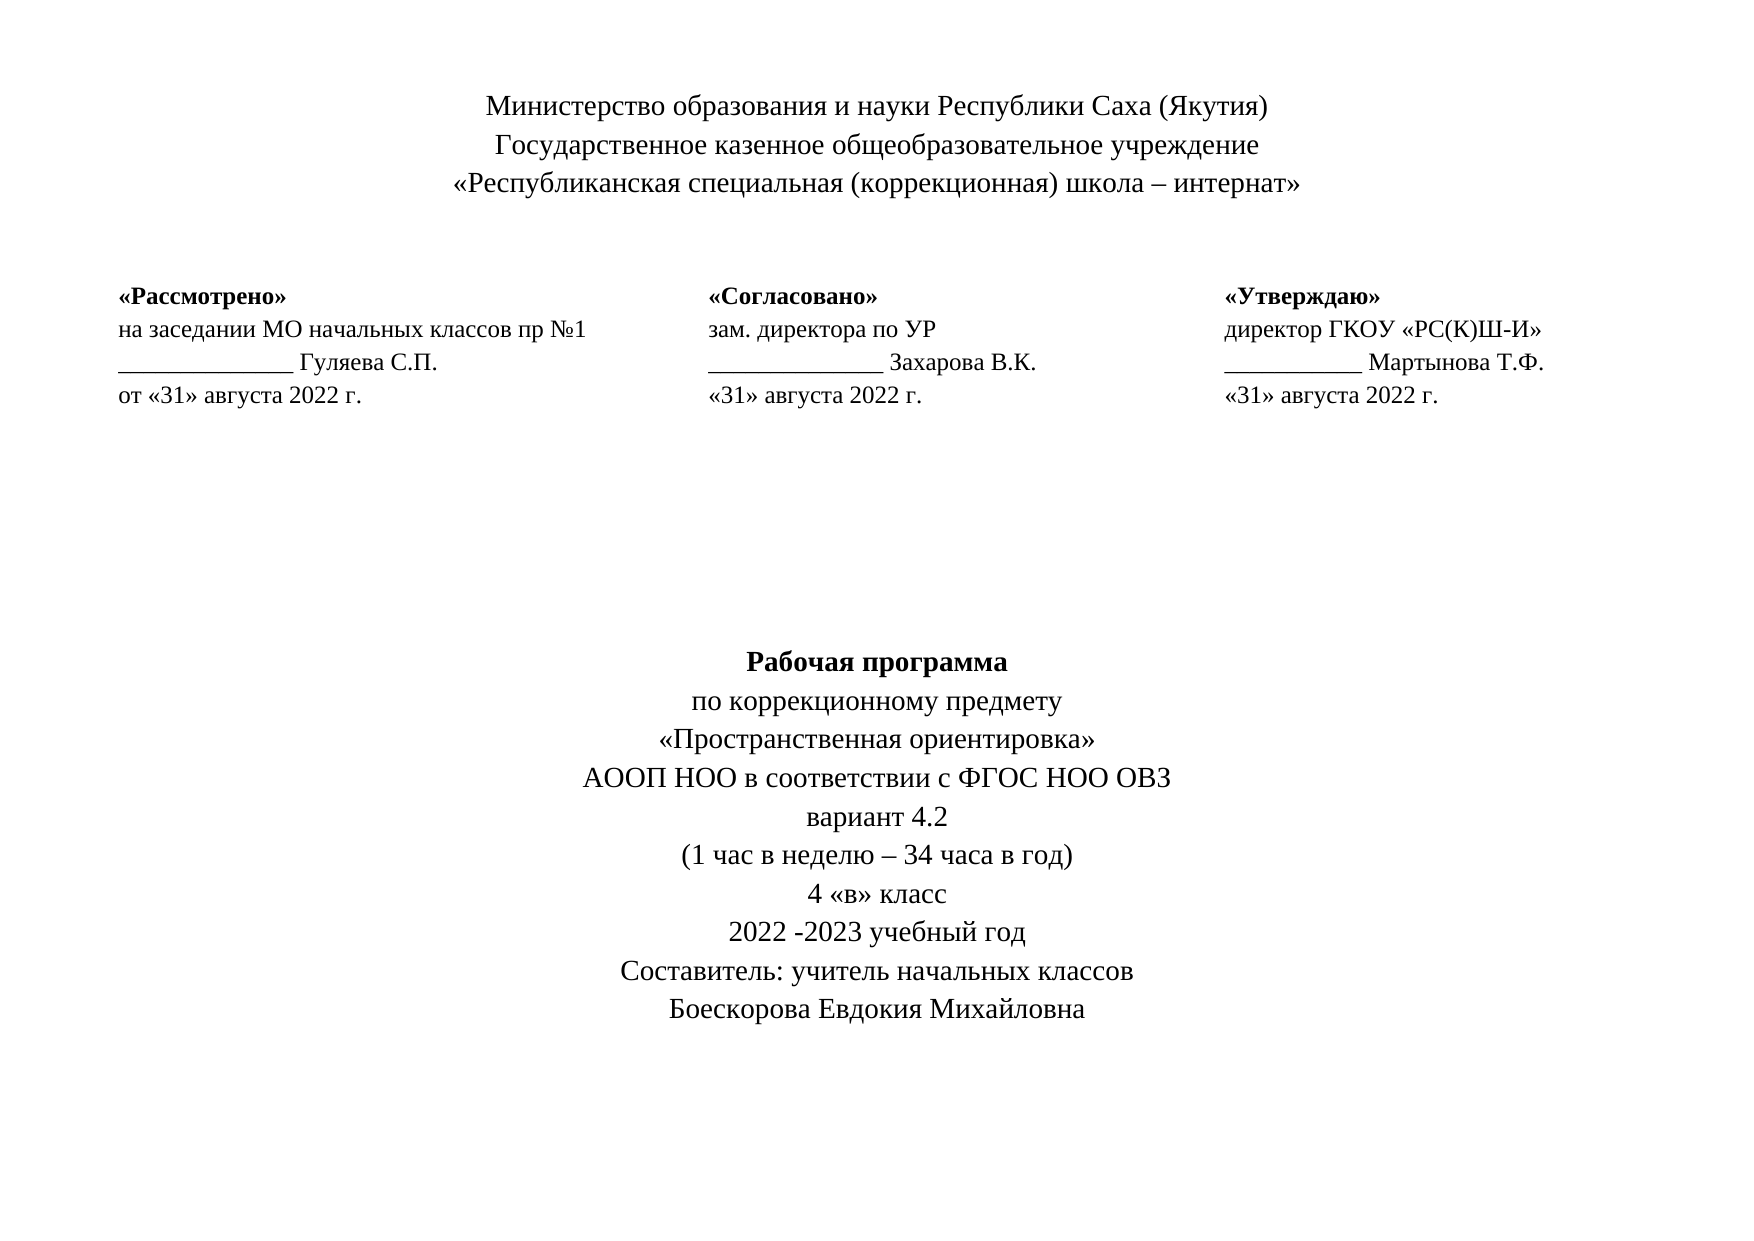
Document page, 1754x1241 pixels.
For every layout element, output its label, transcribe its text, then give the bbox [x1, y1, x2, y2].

text по коррекционному предмету [118, 683, 1636, 717]
text от «31» августа 2022 г. «31» августа 2022 г. «31» августа 2022 г. [118, 380, 1636, 409]
text «Рассмотрено» «Согласовано» «Утверждаю» [118, 281, 1636, 310]
text ______________ Гуляева С.П. ______________ Захарова В.К. ___________ Мартынова Т.Ф. [118, 347, 1636, 376]
text вариант 4.2 [118, 799, 1636, 832]
text «Пространственная ориентировка» [118, 722, 1636, 755]
text Составитель: учитель начальных классов [118, 953, 1636, 986]
text Боескорова Евдокия Михайловна [118, 991, 1636, 1025]
text на заседании МО начальных классов пр №1 зам. директора по УР директор ГКОУ «РС(К)Ш-И» [118, 314, 1636, 343]
text (1 час в неделю – 34 часа в год) [118, 837, 1636, 871]
text 2022 -2023 учебный год [118, 914, 1636, 948]
text Рабочая программа [118, 644, 1636, 678]
text АООП НОО в соответствии с ФГОС НОО ОВЗ [118, 760, 1636, 794]
text Государственное казенное общеобразовательное учреждение [118, 127, 1636, 161]
text «Республиканская специальная (коррекционная) школа – интернат» [118, 166, 1636, 199]
text Министерство образования и науки Республики Саха (Якутия) [118, 88, 1636, 122]
text 4 «в» класс [118, 876, 1636, 909]
